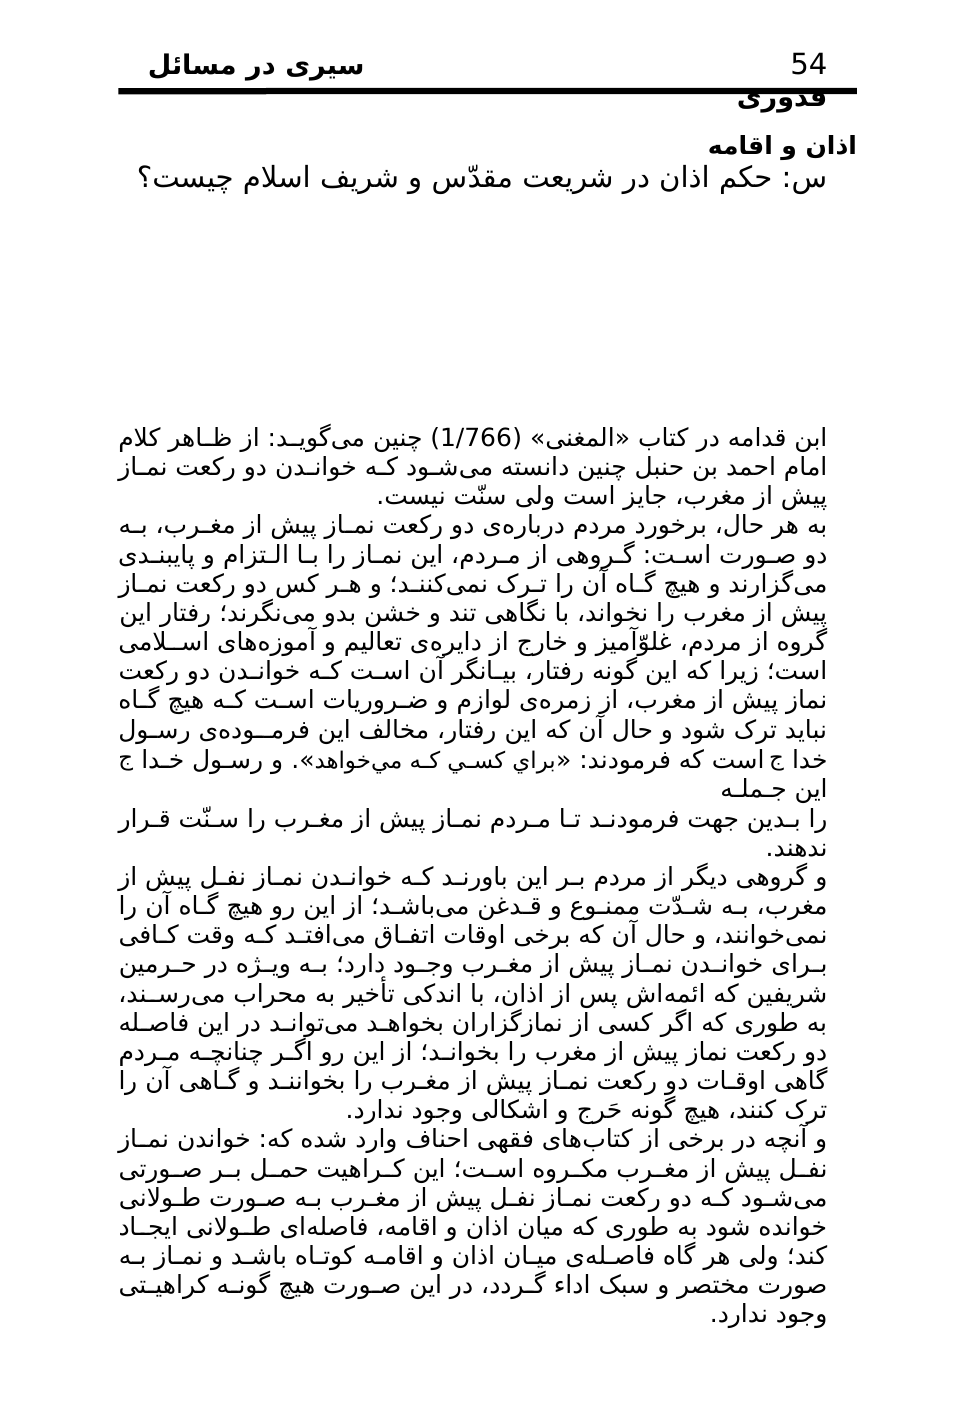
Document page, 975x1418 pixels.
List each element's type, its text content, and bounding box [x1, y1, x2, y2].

text س: حکم اذان در شریعت مقدّس و شریف اسلام چیست؟ [118, 161, 857, 195]
text اذان و اقامه [118, 132, 857, 161]
